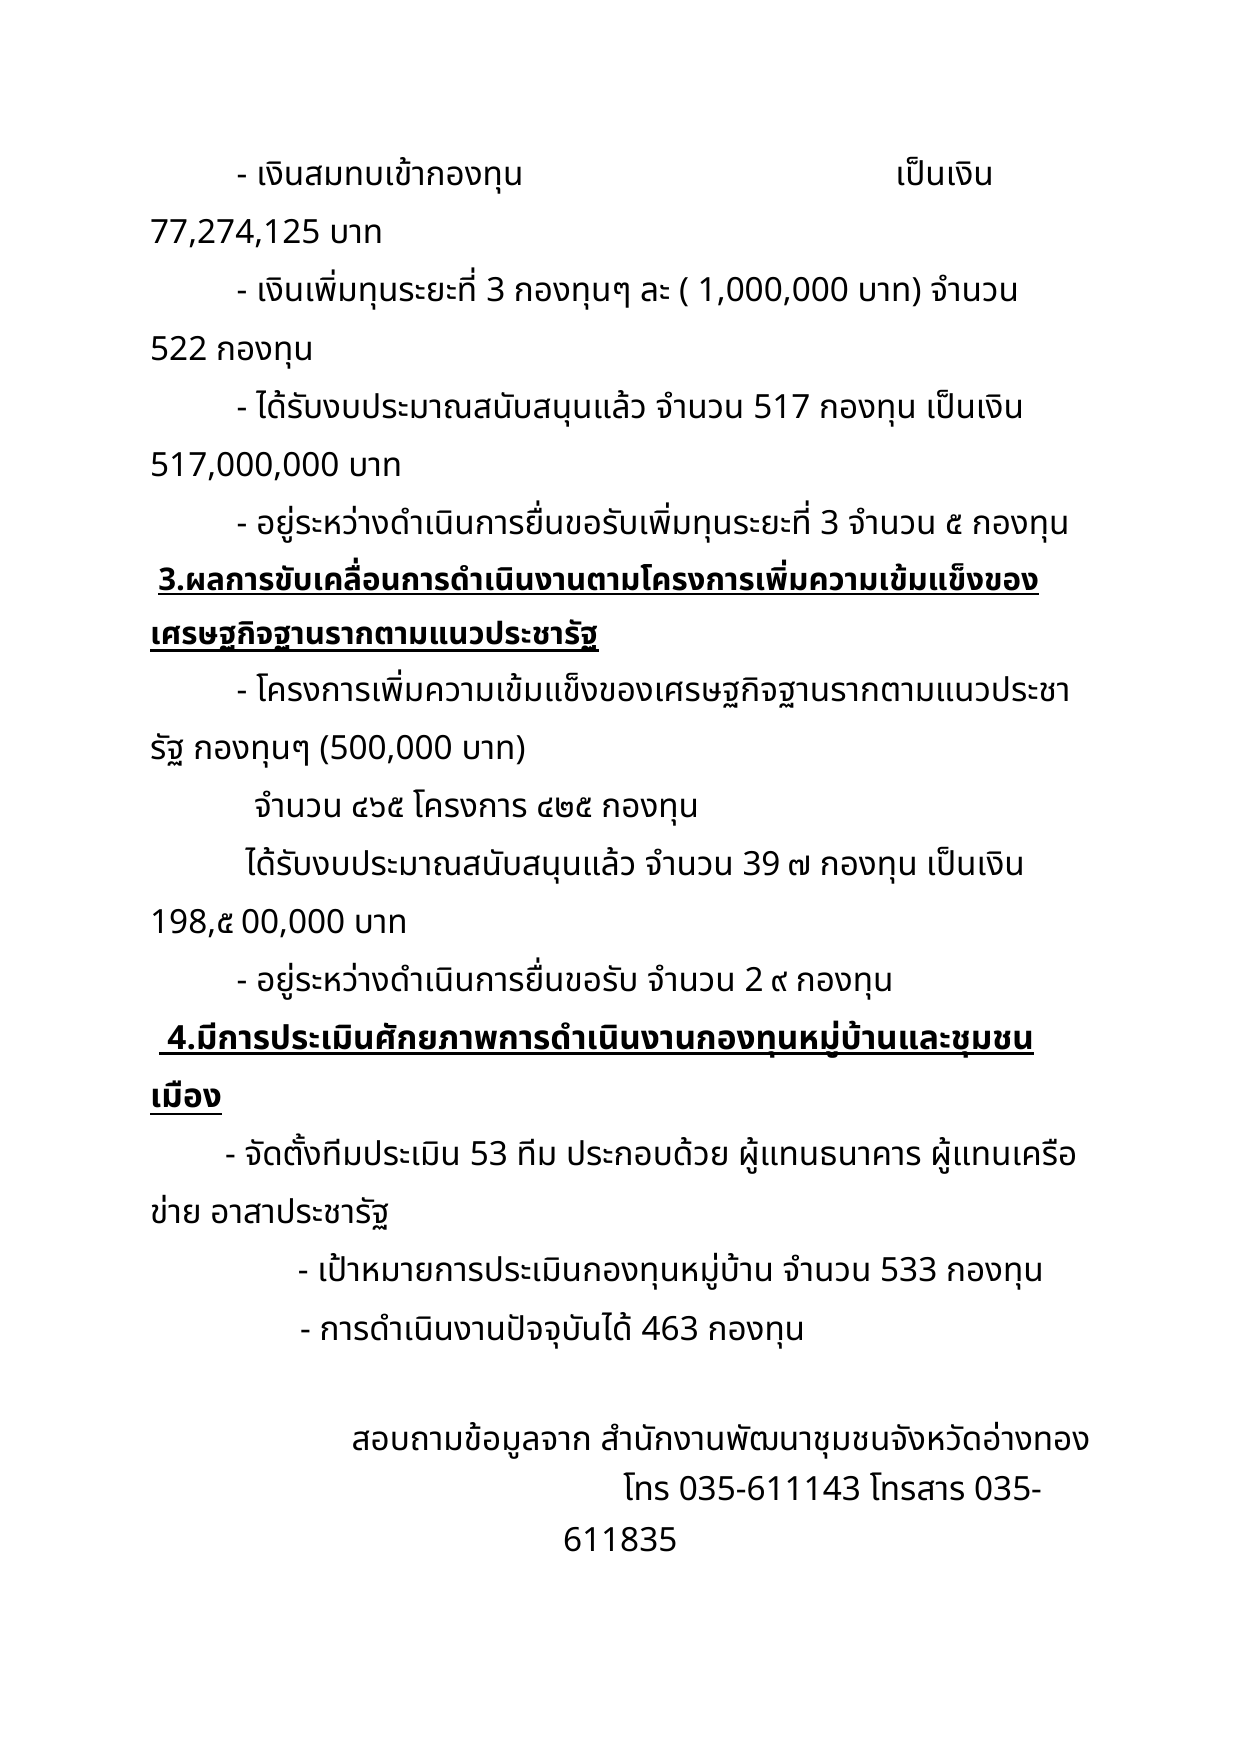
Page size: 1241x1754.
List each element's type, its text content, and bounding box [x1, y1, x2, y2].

text - อยู่ระหว่างดำเนินการยื่นขอรับเพิ่มทุนระยะที่ 3 จำนวน ๕ กองทุน [150, 499, 1090, 549]
text ได้รับงบประมาณสนับสนุนแล้ว จำนวน 39๗ กองทุน เป็นเงิน 198,๕00,000 บาท [150, 840, 1090, 948]
text 3.ผลการขับเคลื่อนการดำเนินงานตามโครงการเพิ่มความเข้มแข็งของเศรษฐกิจฐานรากตามแนวประชารัฐ [150, 557, 1090, 658]
text 4.มีการประเมินศักยภาพการดำเนินงานกองทุนหมู่บ้านและชุมชนเมือง [150, 1014, 1090, 1123]
text โทร 035-611143 โทรสาร 035-611835 [150, 1465, 1090, 1561]
text สอบถามข้อมูลจาก สำนักงานพัฒนาชุมชนจังหวัดอ่างทอง [150, 1414, 1090, 1465]
text - เงินเพิ่มทุนระยะที่ 3 กองทุนๆ ละ ( 1,000,000 บาท) จำนวน 522 กองทุน [150, 266, 1090, 375]
text - อยู่ระหว่างดำเนินการยื่นขอรับ จำนวน 2๙ กองทุน [150, 956, 1090, 1007]
text - ได้รับงบประมาณสนับสนุนแล้ว จำนวน 517 กองทุน เป็นเงิน 517,000,000 บาท [150, 382, 1090, 491]
text จำนวน ๔๖๕ โครงการ ๔๒๕ กองทุน [150, 782, 1090, 832]
text - เป้าหมายการประเมินกองทุนหมู่บ้าน จำนวน 533 กองทุน [150, 1246, 1090, 1297]
text - เงินสมทบเข้ากองทุน เป็นเงิน 77,274,125 บาท [150, 150, 1090, 259]
text - การดำเนินงานปัจจุบันได้ 463 กองทุน [298, 1304, 1090, 1355]
text - จัดตั้งทีมประเมิน 53 ทีม ประกอบด้วย ผู้แทนธนาคาร ผู้แทนเครือข่าย อาสาประชารัฐ [150, 1130, 1090, 1239]
text - โครงการเพิ่มความเข้มแข็งของเศรษฐกิจฐานรากตามแนวประชารัฐ กองทุนๆ (500,000 บาท) [150, 666, 1090, 774]
